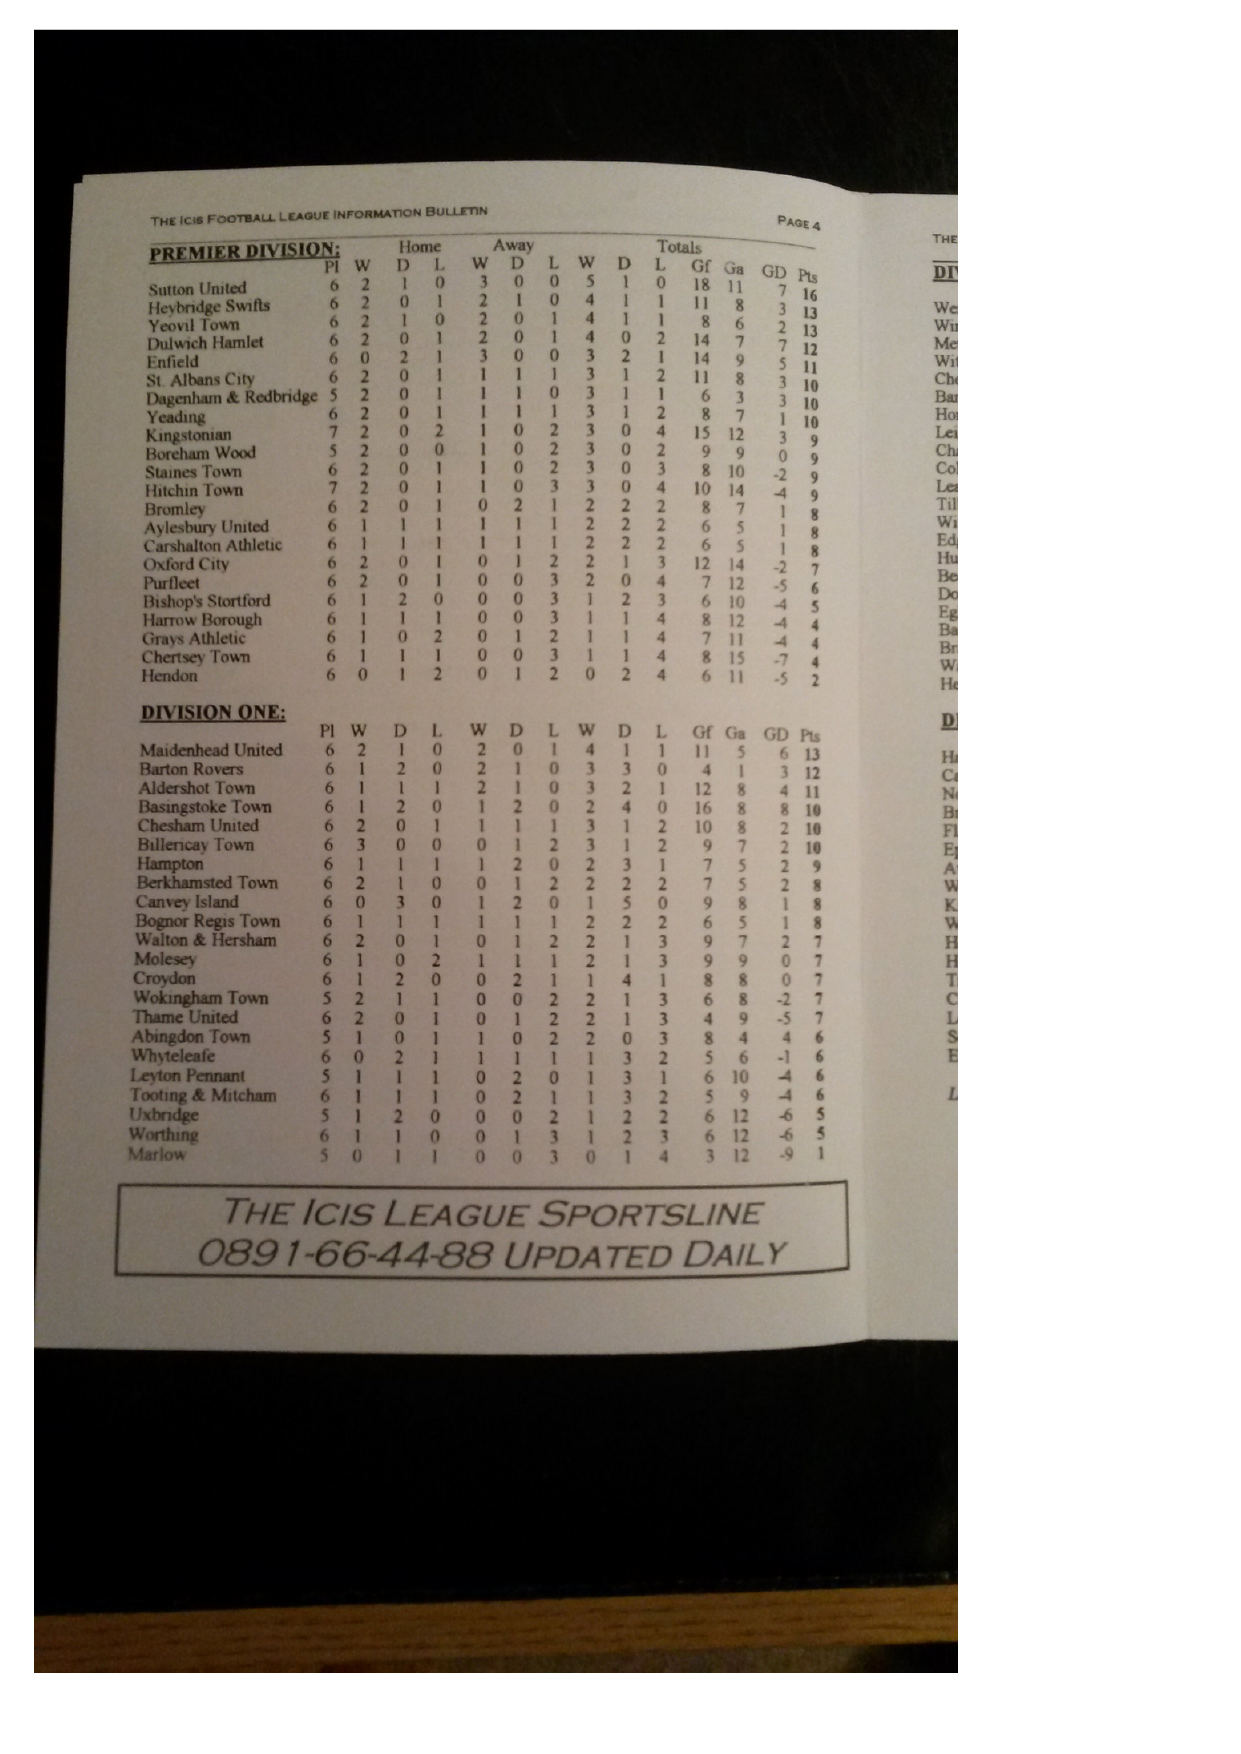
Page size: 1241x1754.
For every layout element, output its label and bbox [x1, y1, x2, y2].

picture [35, 32, 958, 1673]
